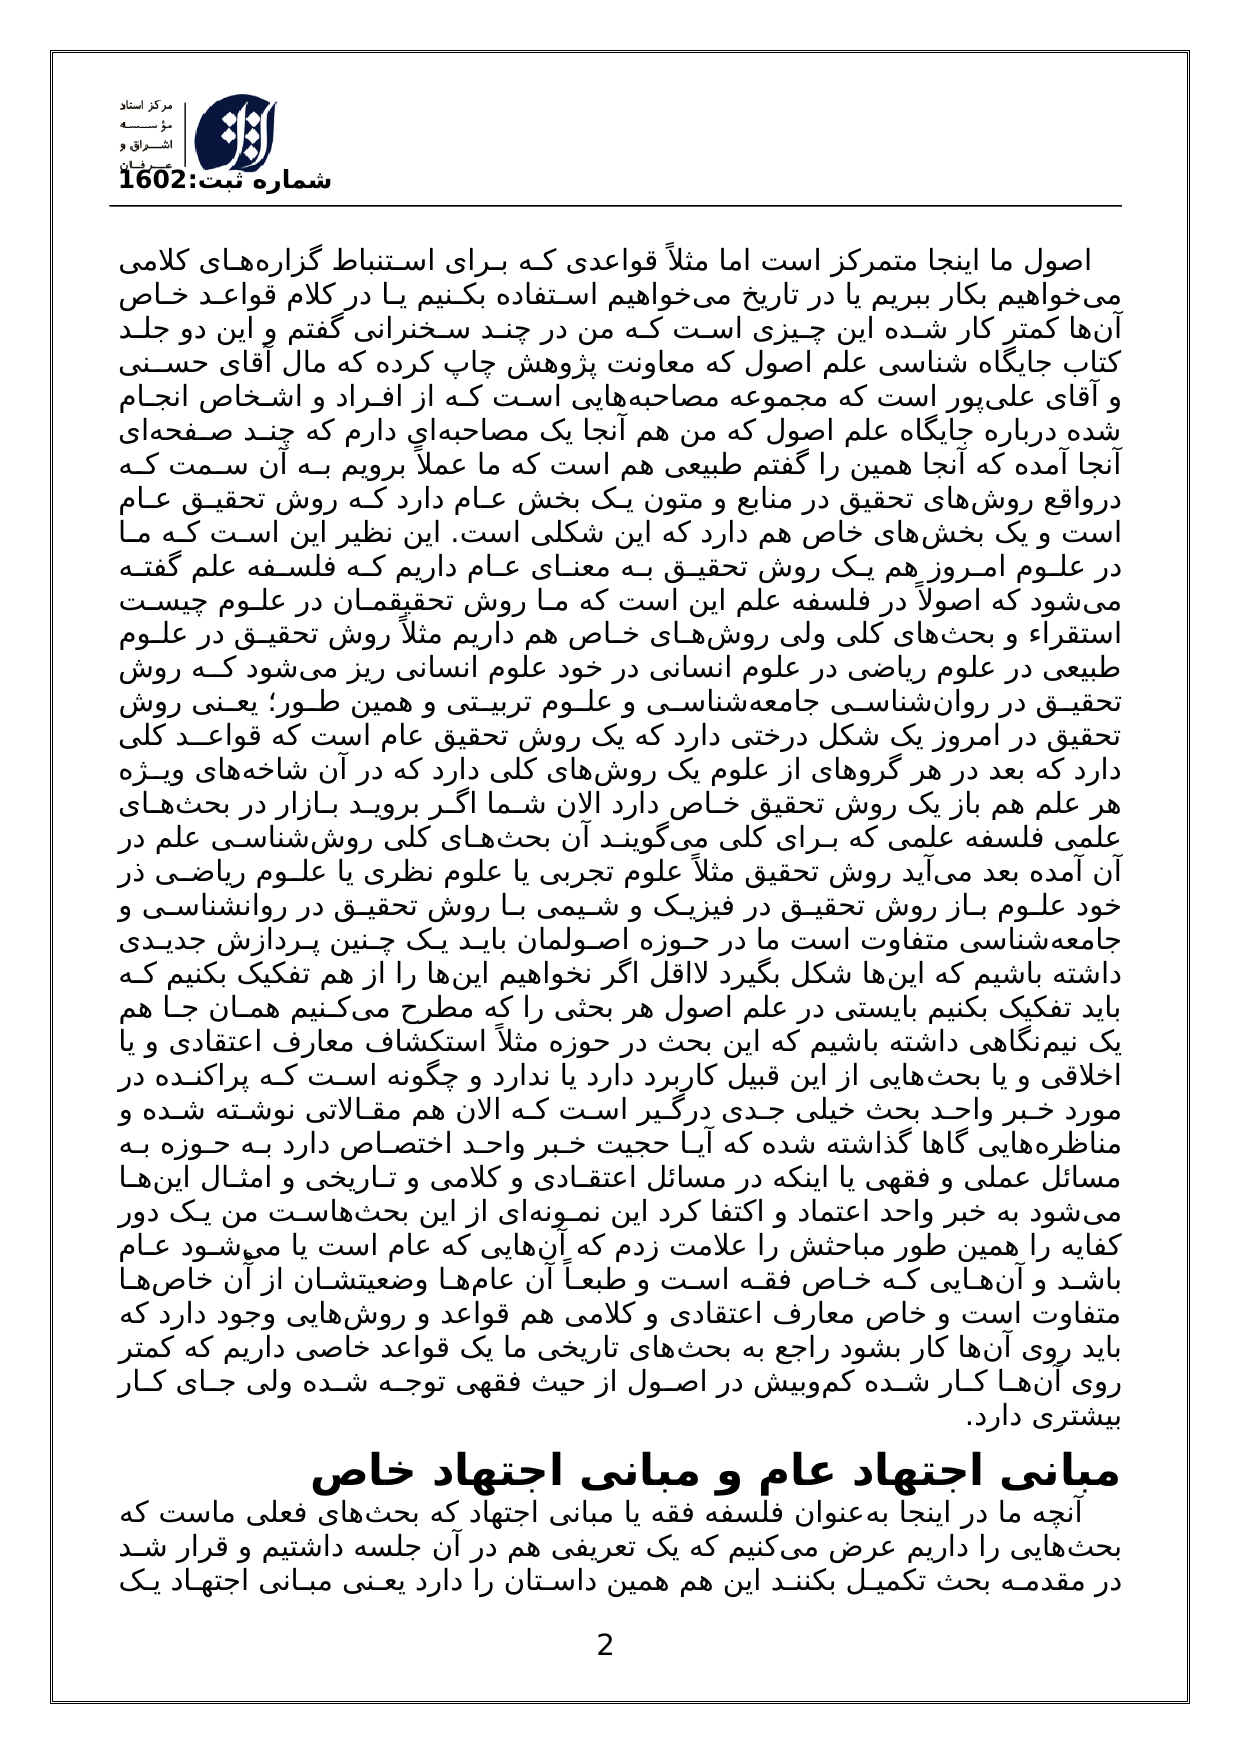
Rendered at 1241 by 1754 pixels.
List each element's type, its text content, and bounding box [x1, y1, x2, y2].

picture [112, 87, 279, 176]
text اصول ما اینجا متمرکز است اما مثلاً قواعدی که برای استنباط گزاره‌های کلامی می‌خواهیم بکار ببریم یا در تاریخ می‌خواهیم استفاده بکنیم یا در کلام قواعد خاص آن‌ها کمتر کار شده این چیزی است که من در چند سخنرانی گفتم و این دو جلد کتاب جایگاه شناسی علم اصول که معاونت پژوهش چاپ کرده که مال آقای حسنی و آقای علی‌پور است که مجموعه مصاحبه‌هایی است که از افراد و اشخاص انجام شده درباره جایگاه علم اصول که من هم آنجا یک مصاحبه‌ای دارم که چند صفحه‌ای آنجا آمده که آنجا همین را گفتم طبیعی هم است که ما عملاً برویم به آن سمت که درواقع روش‌های تحقیق در منابع و متون یک بخش عام دارد که روش تحقیق عام است و یک بخش‌های خاص هم دارد که این شکلی است. این نظیر این است که ما در علوم امروز هم یک روش تحقیق به معنای عام داریم که فلسفه علم گفته می‌شود که اصولاً در فلسفه علم این است که ما روش تحقیقمان در علوم چیست استقراء و بحث‌های کلی ولی روش‌های خاص هم داریم مثلاً روش تحقیق در علوم طبیعی در علوم ریاضی در علوم انسانی در خود علوم انسانی ریز می‌شود که روش تحقیق در روان‌شناسی جامعه‌شناسی و علوم تربیتی و همین طور؛ یعنی روش تحقیق در امروز یک شکل درختی دارد که یک روش تحقیق عام است که قواعد کلی دارد که بعد در هر گروهای از علوم یک روش‌های کلی دارد که در آن شاخه‌های ویژه هر علم هم باز یک روش تحقیق خاص دارد الان شما اگر بروید بازار در بحث‌های علمی فلسفه علمی که برای کلی می‌گویند آن بحث‌های کلی روش‌شناسی علم در آن آمده بعد می‌آید روش تحقیق مثلاً علوم تجربی یا علوم نظری یا علوم ریاضی ذر خود علوم باز روش تحقیق در فیزیک و شیمی با روش تحقیق در روانشناسی و جامعه‌شناسی متفاوت است ما در حوزه اصولمان باید یک چنین پردازش جدیدی داشته باشیم که این‌ها شکل بگیرد لااقل اگر نخواهیم این‌ها را از هم تفکیک بکنیم که باید تفکیک بکنیم بایستی در علم اصول هر بحثی را که مطرح می‌کنیم همان جا هم یک نیم‌نگاهی داشته باشیم که این بحث در حوزه مثلاً استکشاف معارف اعتقادی و یا اخلاقی و یا بحث‌هایی از این قبیل کاربرد دارد یا ندارد و چگونه است که پراکنده در مورد خبر واحد بحث خیلی جدی درگیر است که الان هم مقالاتی نوشته شده و مناظره‌هایی گاها گذاشته شده که آیا حجیت خبر واحد اختصاص دارد به حوزه به مسائل عملی و فقهی یا اینکه در مسائل اعتقادی و کلامی و تاریخی و امثال این‌ها می‌شود به خبر واحد اعتماد و اکتفا کرد این نمونه‌ای از این بحث‌هاست من یک دور کفایه را همین طور مباحثش را علامت زدم که آن‌هایی که عام است یا می‌شود عام باشد و آن‌هایی که خاص فقه است و طبعاً آن عام‌ها وضعیتشان از آْن خاص‌ها متفاوت است و خاص معارف اعتقادی و کلامی هم قواعد و روش‌هایی وجود دارد که باید روی آن‌ها کار بشود راجع به بحث‌های تاریخی ما یک قواعد خاصی داریم که کمتر روی آن‌ها کار شده کم‌وبیش در اصول از حیث فقهی توجه شده ولی جای کار بیشتری دارد. [118, 243, 1122, 1432]
subtitle مبانی اجتهاد عام و مبانی اجتهاد خاص [118, 1444, 1122, 1495]
